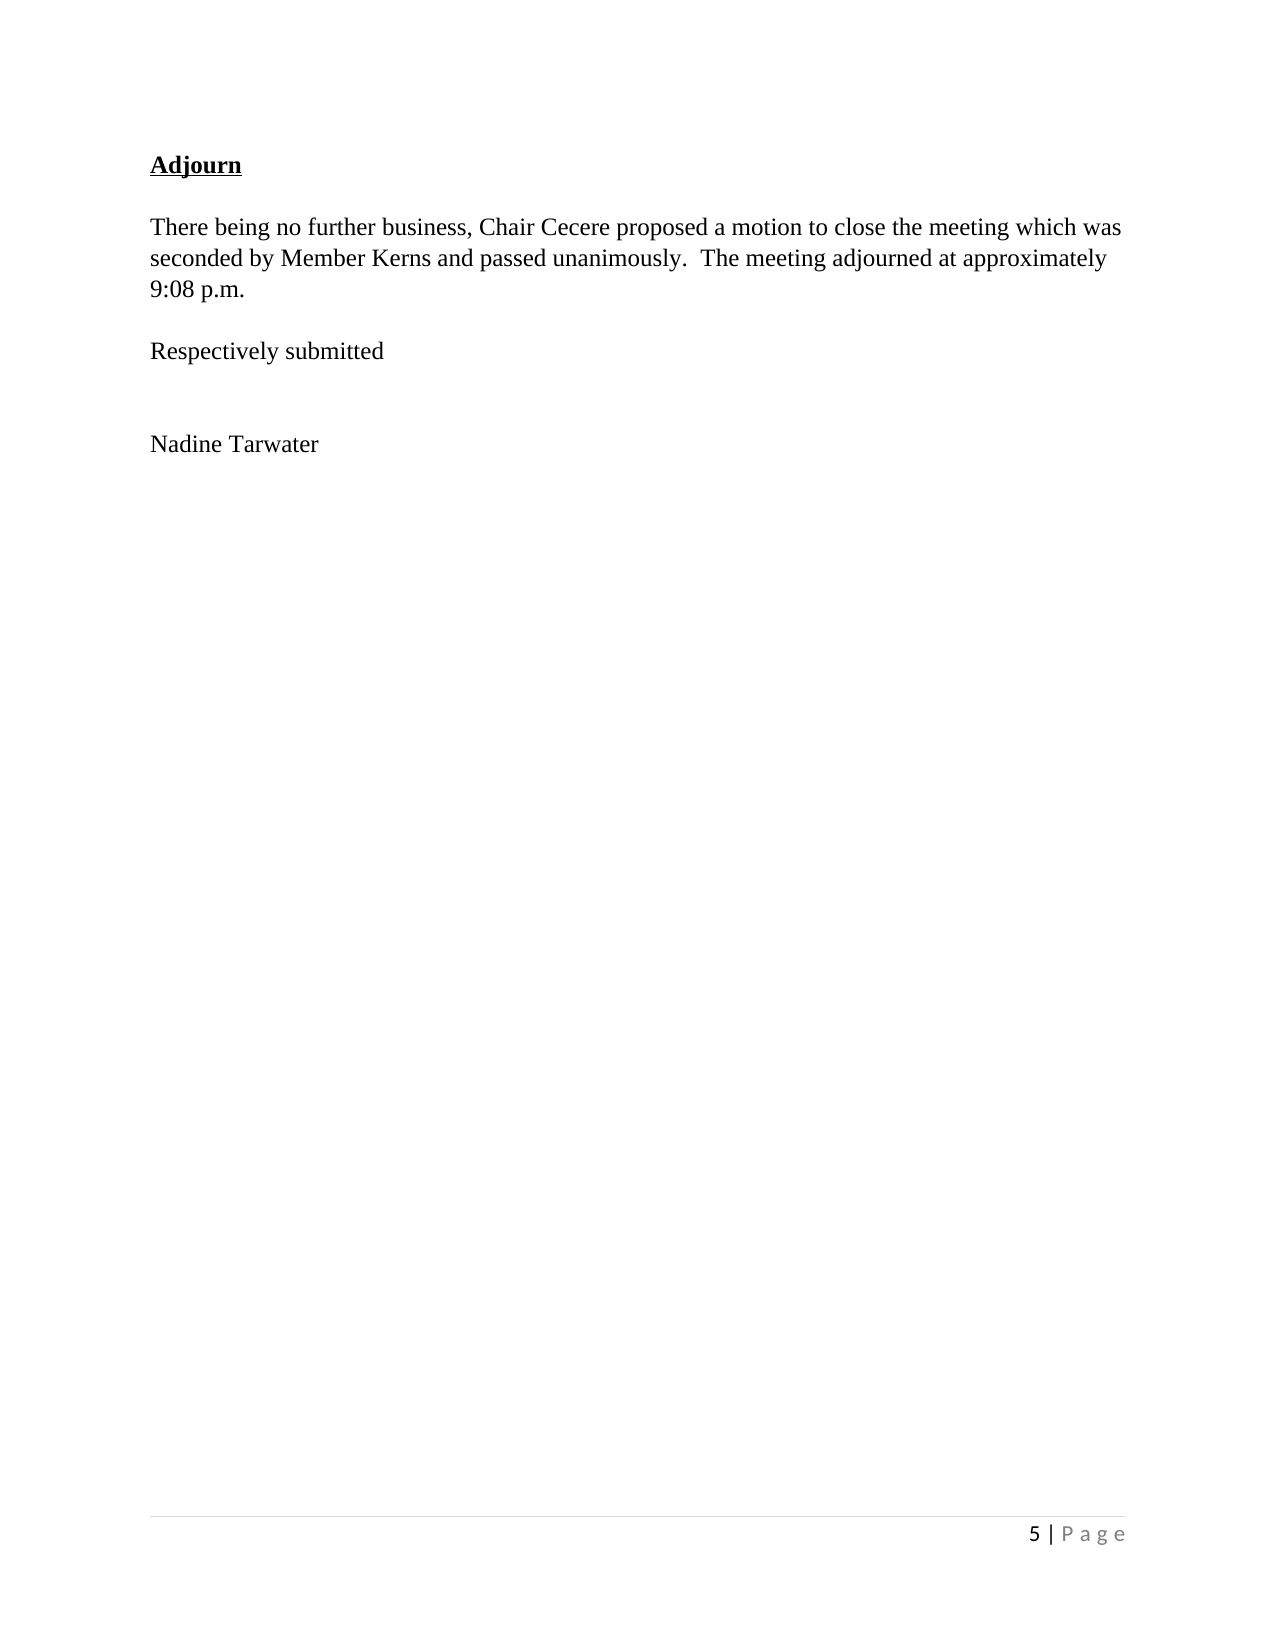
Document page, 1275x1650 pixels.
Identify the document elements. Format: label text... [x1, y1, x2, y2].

text Nadine Tarwater [150, 429, 1125, 458]
text Adjourn [150, 150, 1125, 179]
text Respectively submitted [150, 336, 1125, 365]
text There being no further business, Chair Cecere proposed a motion to close the meeting which was seconded by Member Kerns and passed unanimously. The meeting adjourned at approximately 9:08 p.m. [150, 212, 1125, 303]
